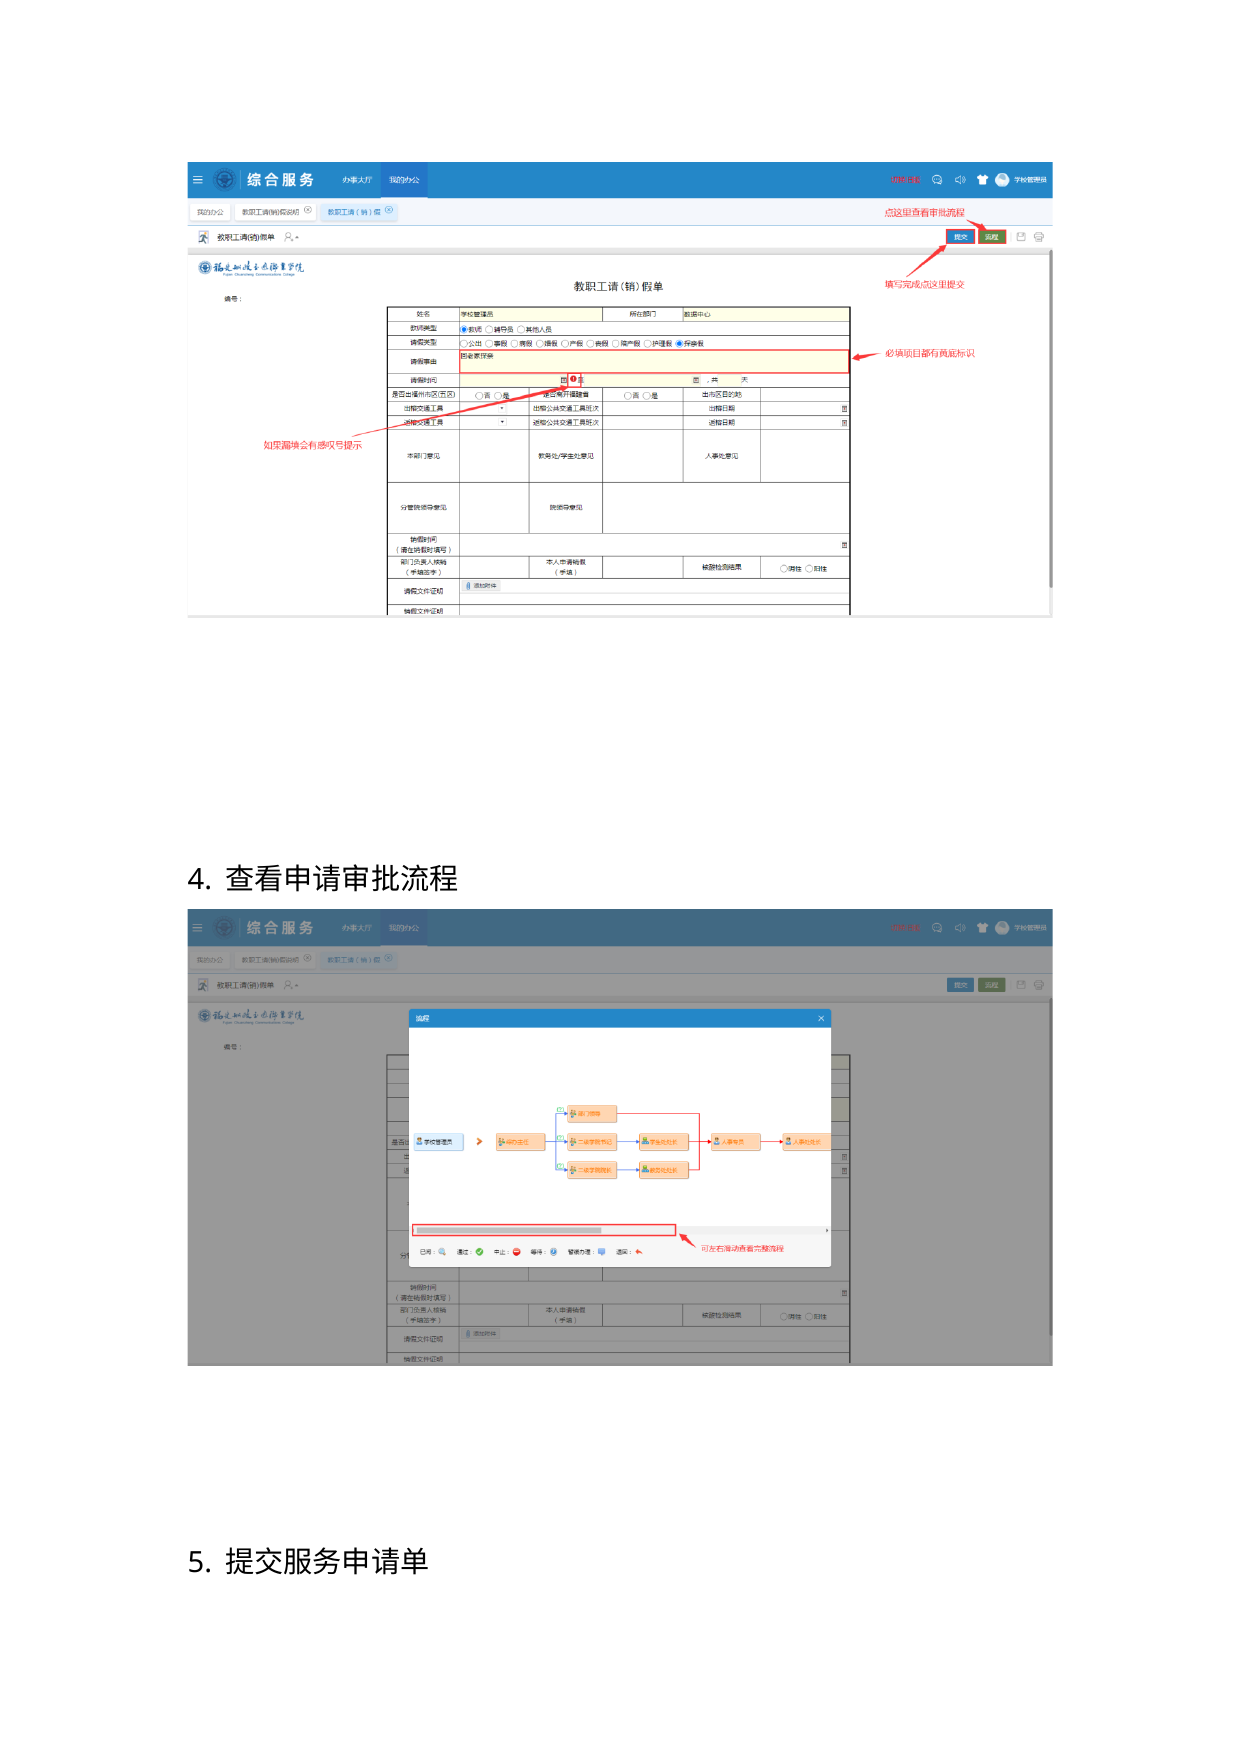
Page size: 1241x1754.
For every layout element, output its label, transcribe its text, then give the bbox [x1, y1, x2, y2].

picture [187, 162, 1053, 618]
list 查看申请审批流程 [187, 844, 1053, 909]
picture [187, 909, 1053, 1366]
list 提交服务申请单 [187, 1527, 1053, 1592]
